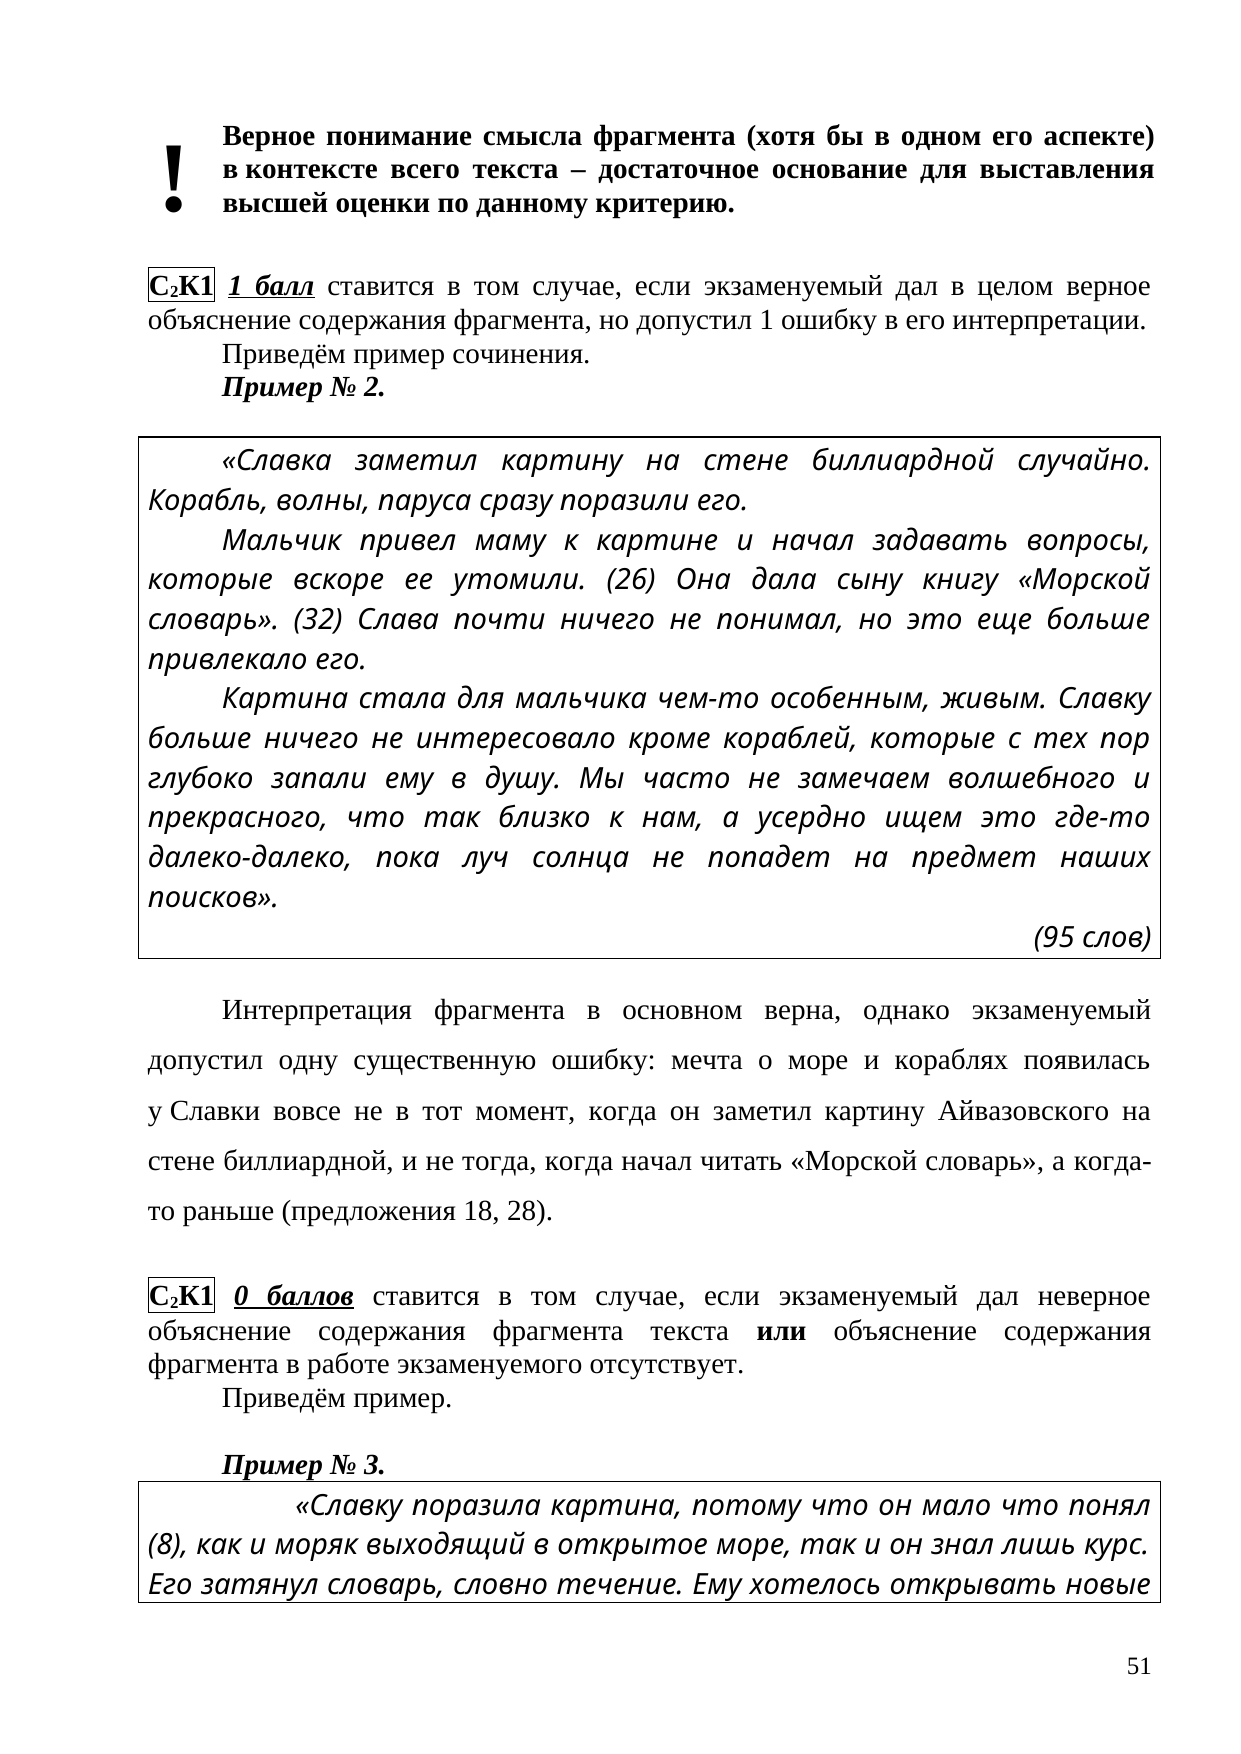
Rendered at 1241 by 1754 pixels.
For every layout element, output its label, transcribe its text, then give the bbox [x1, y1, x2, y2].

text Картина стала для мальчика чем-то особенным, живым. Славку больше ничего не интересовало кроме кораблей, которые с тех пор глубоко запали ему в душу. Мы часто не замечаем волшебного и прекрасного, что так близко к нам, а усердно ищем это где-то далеко-далеко, пока луч солнца не попадет на предмет наших поисков». [148, 678, 1152, 913]
text «Славка заметил картину на стене биллиардной случайно. Корабль, волны, паруса сразу поразили его. [139, 438, 1160, 519]
text Пример № 2. [148, 369, 1152, 403]
text Мальчик привел маму к картине и начал задавать вопросы, которые вскоре ее утомили. (26) Она дала сыну книгу «Морской словарь». (32) Слава почти ничего не понимал, но это еще больше привлекало его. [148, 519, 1152, 678]
table_header ! [136, 118, 211, 233]
text Интерпретация фрагмента в основном верна, однако экзаменуемый допустил одну существенную ошибку: мечта о море и кораблях появилась у Славки вовсе не в тот момент, когда он заметил картину Айвазовского на стене биллиардной, и не тогда, когда начал читать «Морской словарь», а когда-то раньше (предложения 18, 28). [148, 992, 1152, 1227]
text Приведём пример сочинения. [148, 336, 1152, 369]
text С2К1 0 баллов ставится в том случае, если экзаменуемый дал неверное объяснение содержания фрагмента текста или объяснение содержания фрагмента в работе экзаменуемого отсутствует. [148, 1277, 1152, 1380]
text С2К1 1 балл ставится в том случае, если экзаменуемый дал в целом верное объяснение содержания фрагмента, но допустил 1 ошибку в его интерпретации. [148, 267, 1152, 336]
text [139, 1482, 1160, 1602]
text Пример № 3. [148, 1447, 1152, 1481]
table_header Верное понимание смысла фрагмента (хотя бы в одном его аспекте) в контексте всего текста – достаточное основание для выставления высшей оценки по данному критерию. [211, 118, 1167, 233]
text (95 слов) [139, 913, 1160, 958]
text Приведём пример. [148, 1380, 1152, 1413]
